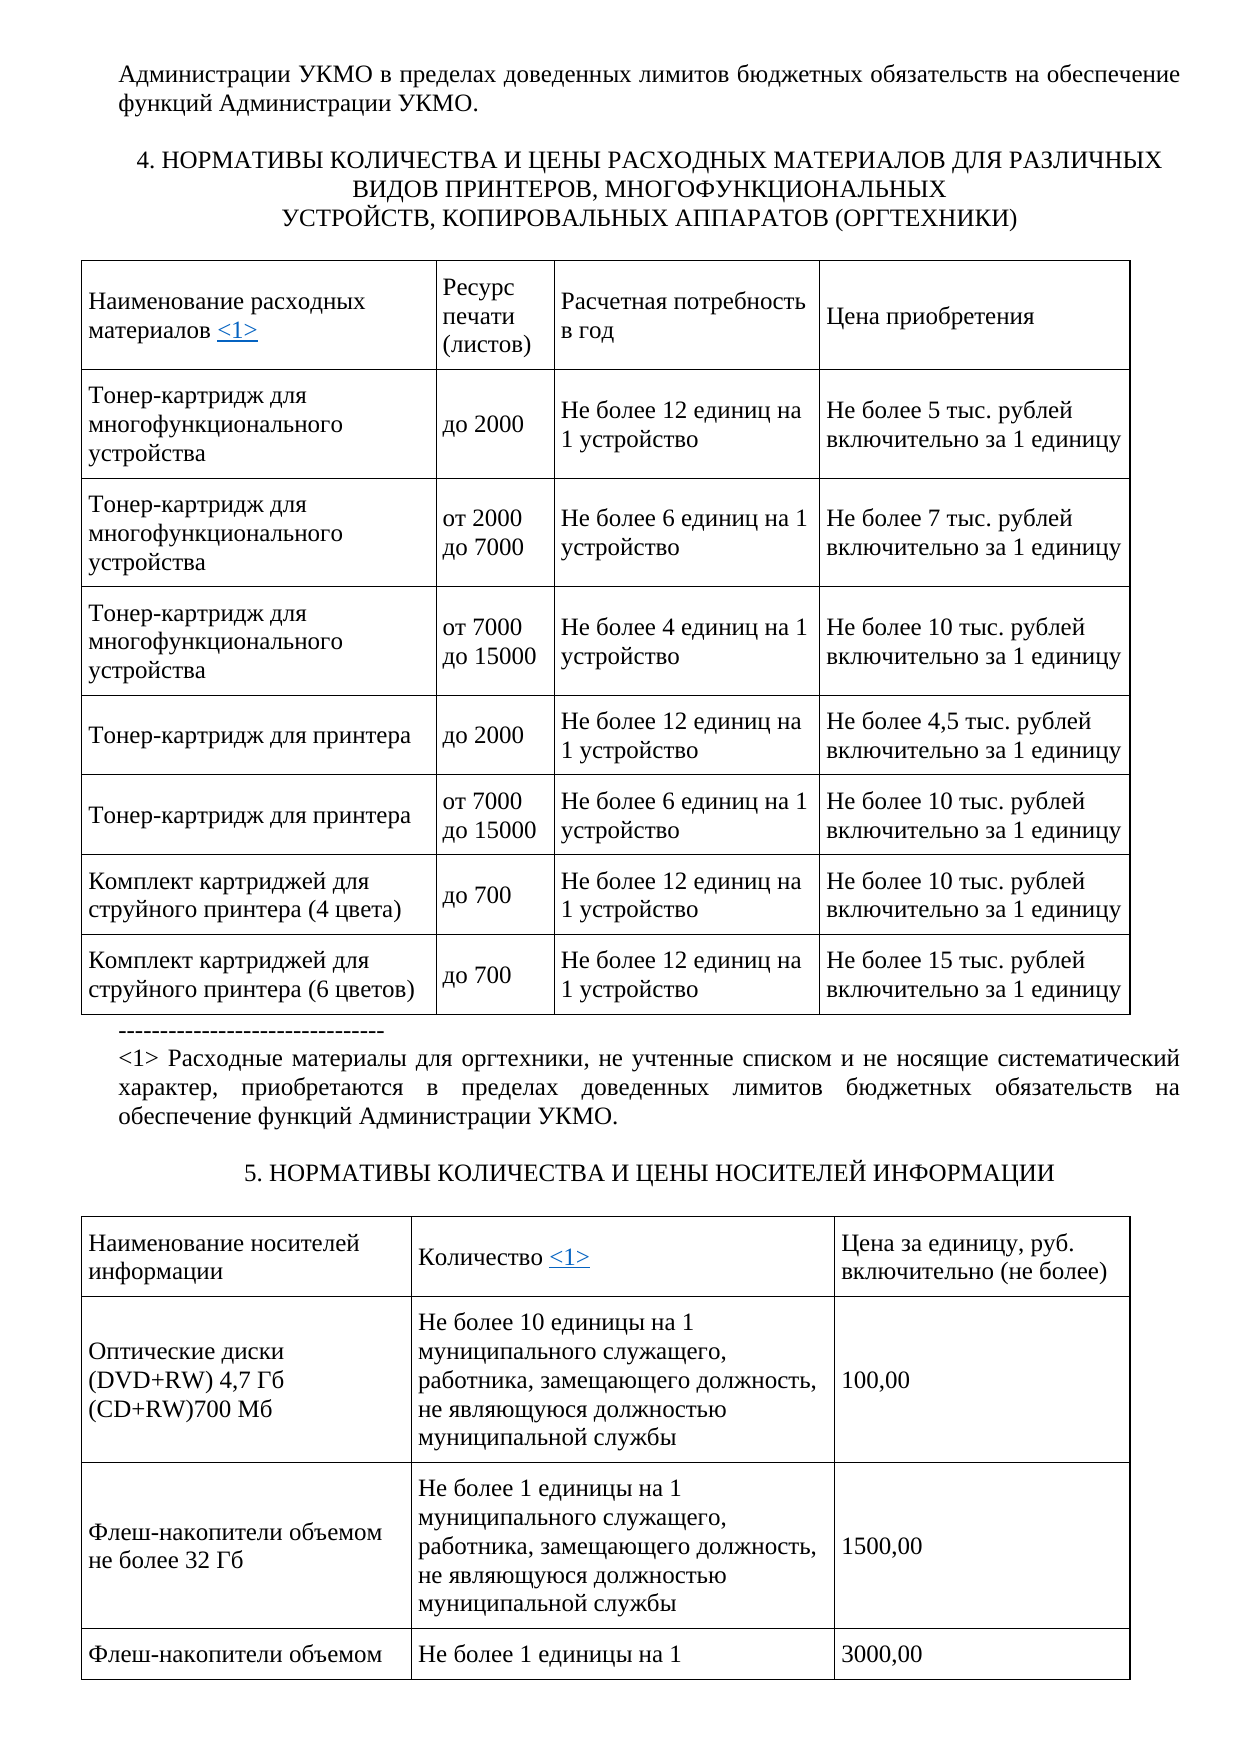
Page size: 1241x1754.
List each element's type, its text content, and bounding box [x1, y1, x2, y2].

table_cell 1500,00 [835, 1463, 1129, 1628]
table_cell Не более 6 единиц на 1 устройство [555, 775, 819, 854]
text УСТРОЙСТВ, КОПИРОВАЛЬНЫХ АППАРАТОВ (ОРГТЕХНИКИ) [118, 203, 1181, 232]
table_cell Флеш-накопители объемом не более 32 Гб [82, 1463, 411, 1628]
table_header Количество <1> [412, 1217, 834, 1296]
table_cell Не более 15 тыс. рублей включительно за 1 единицу [820, 935, 1129, 1014]
table_cell Тонер-картридж для принтера [82, 696, 436, 774]
table_header Расчетная потребность в год [555, 261, 819, 369]
text <1> Расходные материалы для оргтехники, не учтенные списком и не носящие систематический характер, приобретаются в пределах доведенных лимитов бюджетных обязательств на обеспечение функций Администрации УКМО. [118, 1043, 1181, 1130]
table_header Цена за единицу, руб. включительно (не более) [835, 1217, 1129, 1296]
table_cell Не более 7 тыс. рублей включительно за 1 единицу [820, 479, 1129, 586]
table_header Наименование расходных материалов <1> [82, 261, 436, 369]
table_cell до 2000 [437, 370, 554, 477]
table_cell Не более 4,5 тыс. рублей включительно за 1 единицу [820, 696, 1129, 774]
table_cell до 2000 [437, 696, 554, 774]
table_cell Не более 12 единиц на 1 устройство [555, 696, 819, 774]
table_cell Не более 12 единиц на 1 устройство [555, 935, 819, 1014]
table_cell Не более 10 тыс. рублей включительно за 1 единицу [820, 587, 1129, 694]
table_cell Не более 5 тыс. рублей включительно за 1 единицу [820, 370, 1129, 477]
table_cell Не более 12 единиц на 1 устройство [555, 370, 819, 477]
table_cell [412, 1463, 834, 1628]
table_cell 100,00 [835, 1297, 1129, 1462]
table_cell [82, 1629, 411, 1679]
table_cell Не более 12 единиц на 1 устройство [555, 855, 819, 934]
table_cell Не более 6 единиц на 1 устройство [555, 479, 819, 586]
table_cell Оптические диски (DVD+RW) 4,7 Гб (CD+RW)700 Мб [82, 1297, 411, 1462]
table_cell Тонер-картридж для многофункционального устройства [82, 587, 436, 694]
text 4. НОРМАТИВЫ КОЛИЧЕСТВА И ЦЕНЫ РАСХОДНЫХ МАТЕРИАЛОВ ДЛЯ РАЗЛИЧНЫХ ВИДОВ ПРИНТЕРОВ, МНОГОФУНКЦИОНАЛЬНЫХ [118, 145, 1181, 203]
table_cell до 700 [437, 935, 554, 1014]
table_cell от 2000 до 7000 [437, 479, 554, 586]
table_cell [412, 1629, 834, 1679]
table_cell Не более 10 тыс. рублей включительно за 1 единицу [820, 775, 1129, 854]
table_header Цена приобретения [820, 261, 1129, 369]
text 5. НОРМАТИВЫ КОЛИЧЕСТВА И ЦЕНЫ НОСИТЕЛЕЙ ИНФОРМАЦИИ [118, 1158, 1181, 1187]
table_cell Тонер-картридж для многофункционального устройства [82, 479, 436, 586]
table_cell Не более 10 единицы на 1 муниципального служащего, работника, замещающего должность, не являющуюся должностью муниципальной службы [412, 1297, 834, 1462]
table_cell от 7000 до 15000 [437, 587, 554, 694]
table_cell Комплект картриджей для струйного принтера (6 цветов) [82, 935, 436, 1014]
table_header Наименование носителей информации [82, 1217, 411, 1296]
text -------------------------------- [118, 1015, 1181, 1043]
table_cell Комплект картриджей для струйного принтера (4 цвета) [82, 855, 436, 934]
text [118, 59, 1181, 117]
table_cell 3000,00 [835, 1629, 1129, 1679]
table_cell Не более 10 тыс. рублей включительно за 1 единицу [820, 855, 1129, 934]
table_cell от 7000 до 15000 [437, 775, 554, 854]
table_cell Тонер-картридж для принтера [82, 775, 436, 854]
table_cell Не более 4 единиц на 1 устройство [555, 587, 819, 694]
table_cell до 700 [437, 855, 554, 934]
table_header Ресурс печати (листов) [437, 261, 554, 369]
table_cell Тонер-картридж для многофункционального устройства [82, 370, 436, 477]
